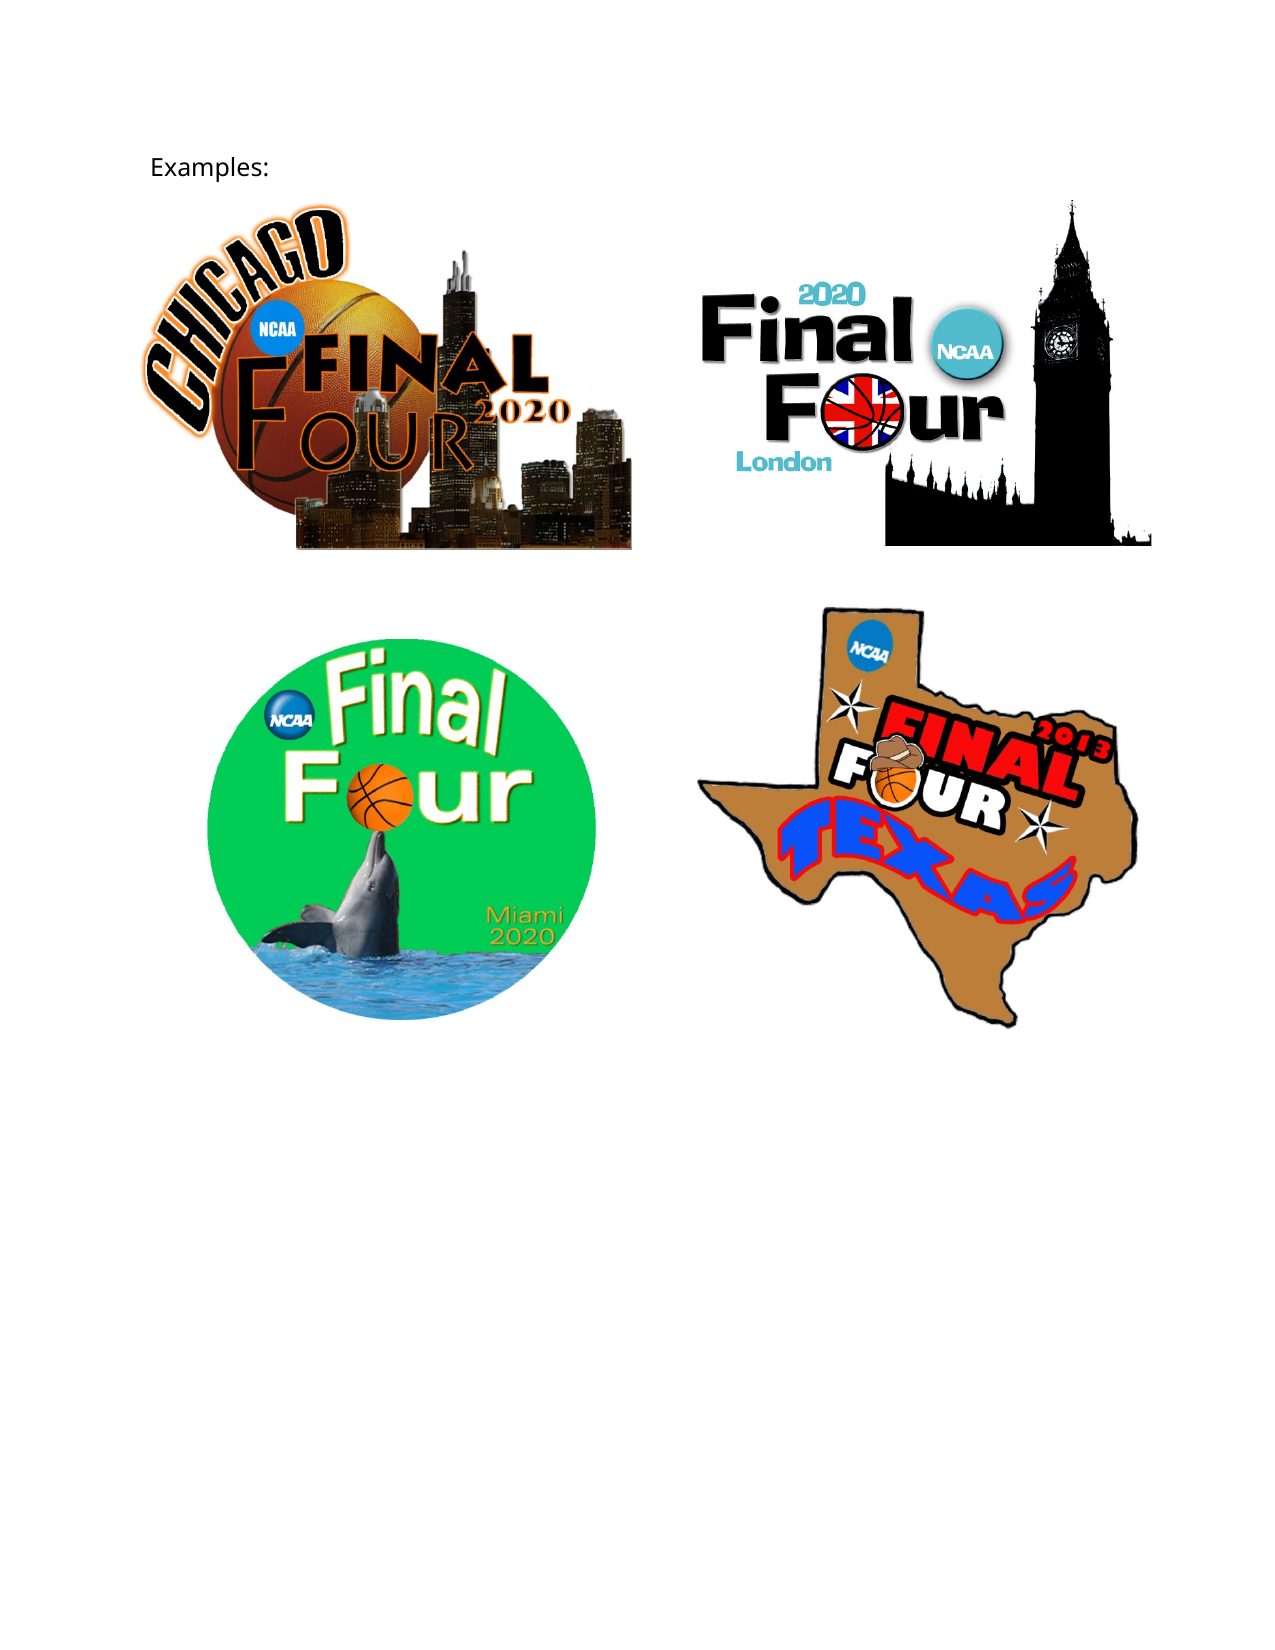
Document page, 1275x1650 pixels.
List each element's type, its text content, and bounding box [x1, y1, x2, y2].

picture [150, 598, 1245, 1036]
picture [667, 200, 1152, 546]
text Examples: [150, 150, 1125, 184]
picture [139, 198, 632, 550]
